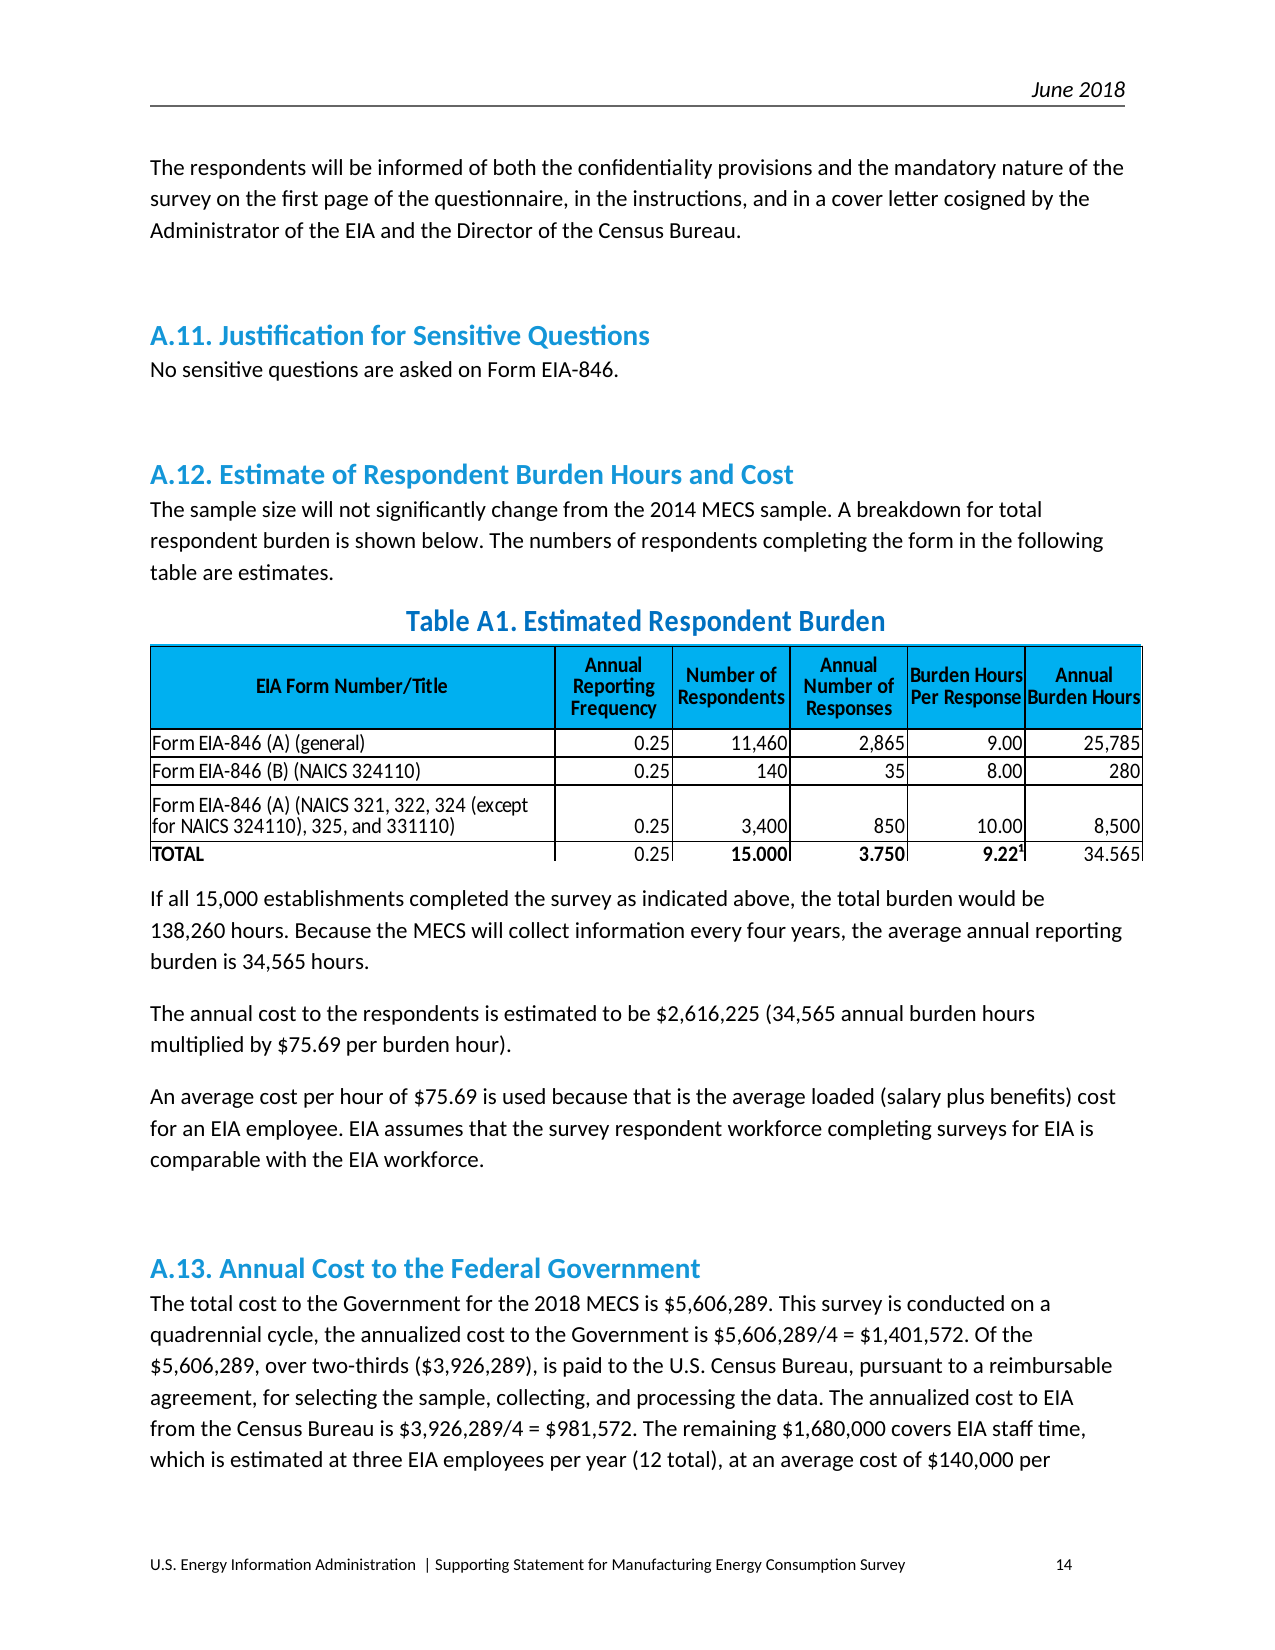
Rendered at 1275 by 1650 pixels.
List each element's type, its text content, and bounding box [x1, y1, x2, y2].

text An average cost per hour of $75.69 is used because that is the average loaded (salary plus benefits) cost for an EIA employee. EIA assumes that the survey respondent workforce completing surveys for EIA is comparable with the EIA workforce. [150, 1079, 1125, 1173]
text If all 15,000 establishments completed the survey as indicated above, the total burden would be 138,260 hours. Because the MECS will collect information every four years, the average annual reporting burden is 34,565 hours. [150, 881, 1125, 975]
subtitle A.13. Annual Cost to the Federal Government [150, 1250, 1125, 1286]
text The annual cost to the respondents is estimated to be $2,616,225 (34,565 annual burden hours multiplied by $75.69 per burden hour). [150, 996, 1125, 1058]
subtitle A.11. Justification for Sensitive Questions [150, 317, 1125, 352]
subtitle A.12. Estimate of Respondent Burden Hours and Cost [150, 456, 1125, 492]
text The respondents will be informed of both the confidentiality provisions and the mandatory nature of the survey on the first page of the questionnaire, in the instructions, and in a cover letter cosigned by the Administrator of the EIA and the Director of the Census Bureau. [150, 150, 1125, 244]
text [150, 1286, 1125, 1473]
text No sensitive questions are asked on Form EIA-846. [150, 352, 1125, 383]
text The sample size will not significantly change from the 2014 MECS sample. A breakdown for total respondent burden is shown below. The numbers of respondents completing the form in the following table are estimates. [150, 492, 1125, 586]
